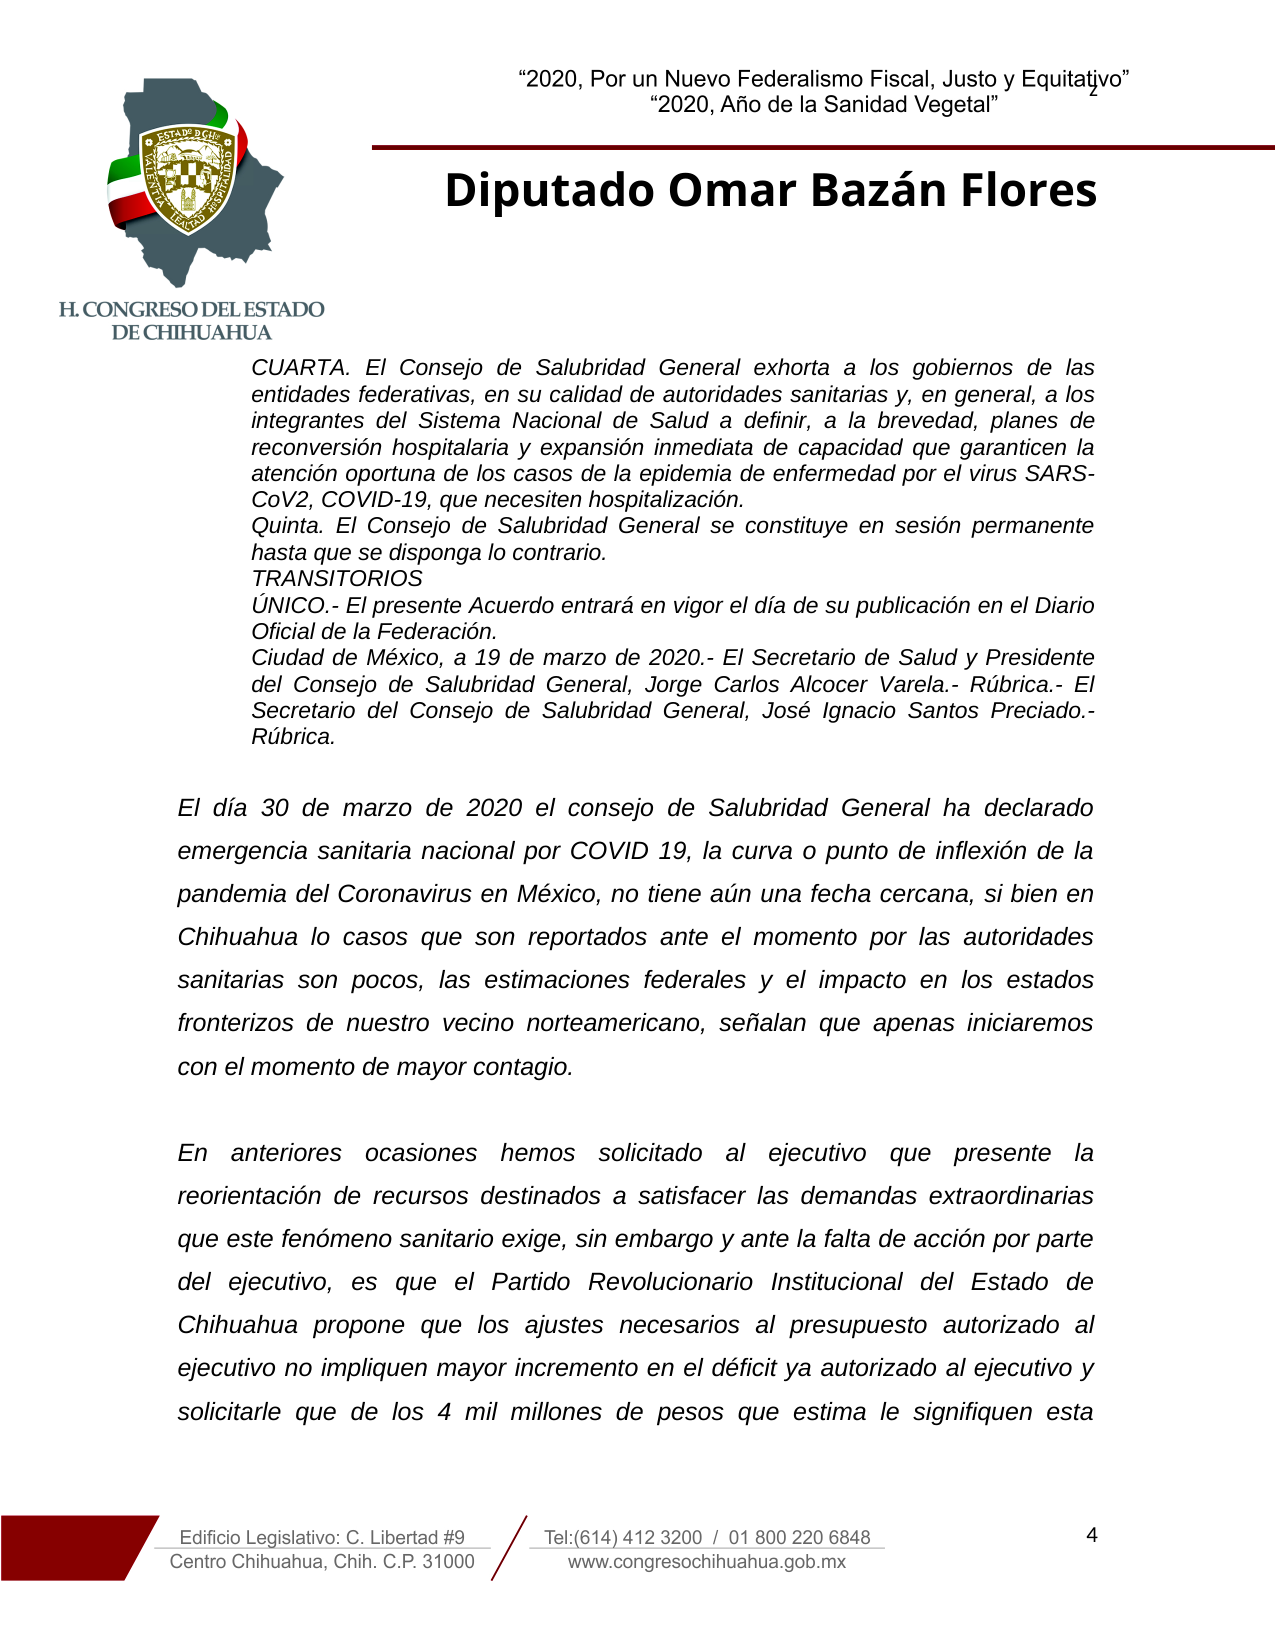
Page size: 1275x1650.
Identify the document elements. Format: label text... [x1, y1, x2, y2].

text ÚNICO.- El presente Acuerdo entrará en vigor el día de su publicación en el Diario Oficial de la Federación. [251, 592, 1098, 644]
text TRANSITORIOS [251, 565, 1098, 592]
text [177, 1138, 1098, 1425]
text CUARTA. El Consejo de Salubridad General exhorta a los gobiernos de las entidades federativas, en su calidad de autoridades sanitarias y, en general, a los integrantes del Sistema Nacional de Salud a definir, a la brevedad, planes de reconversión hospitalaria y expansión inmediata de capacidad que garanticen la atención oportuna de los casos de la epidemia de enfermedad por el virus SARS-CoV2, COVID-19, que necesiten hospitalización. [251, 354, 1098, 512]
text Quinta. El Consejo de Salubridad General se constituye en sesión permanente hasta que se disponga lo contrario. [251, 512, 1098, 565]
text Ciudad de México, a 19 de marzo de 2020.- El Secretario de Salud y Presidente del Consejo de Salubridad General, Jorge Carlos Alcocer Varela.- Rúbrica.- El Secretario del Consejo de Salubridad General, José Ignacio Santos Preciado.- Rúbrica. [251, 644, 1098, 750]
picture [0, 0, 1275, 1644]
text El día 30 de marzo de 2020 el consejo de Salubridad General ha declarado emergencia sanitaria nacional por COVID 19, la curva o punto de inflexión de la pandemia del Coronavirus en México, no tiene aún una fecha cercana, si bien en Chihuahua lo casos que son reportados ante el momento por las autoridades sanitarias son pocos, las estimaciones federales y el impacto en los estados fronterizos de nuestro vecino norteamericano, señalan que apenas iniciaremos con el momento de mayor contagio. [177, 793, 1098, 1080]
